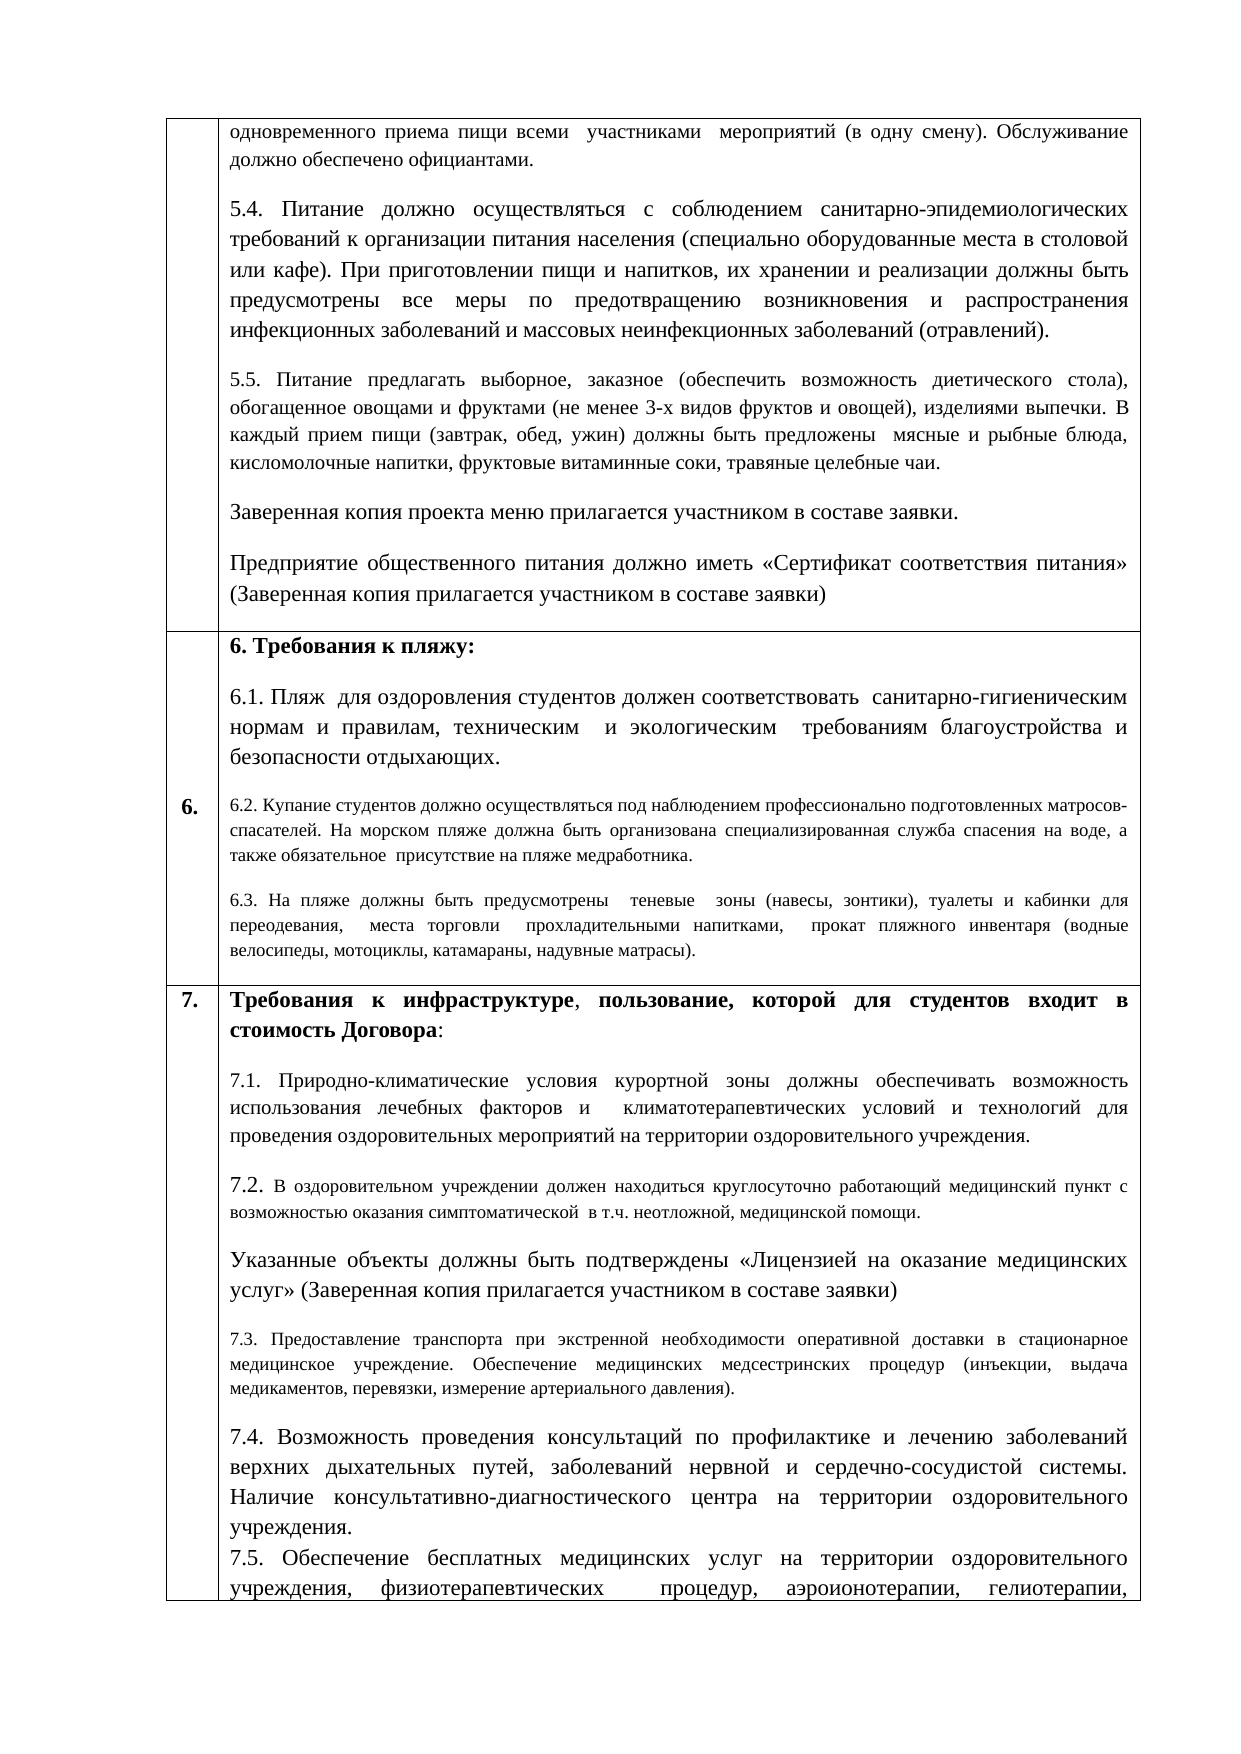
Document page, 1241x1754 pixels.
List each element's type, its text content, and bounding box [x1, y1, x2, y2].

table_cell [167, 986, 218, 1600]
table_cell [167, 119, 218, 631]
table_cell [167, 632, 218, 985]
table_cell 6. Требования к пляжу: 6.1. Пляж для оздоровления студентов должен соответствовать санитарно-гигиеническим нормам и правилам, техническим и экологическим требованиям благоустройства и безопасности отдыхающих. 6.2. Купание студентов должно осуществляться под наблюдением профессионально подготовленных матросов-спасателей. На морском пляже должна быть организована специализированная служба спасения на воде, а также обязательное присутствие на пляже медработника. 6.3. На пляже должны быть предусмотрены теневые зоны (навесы, зонтики), туалеты и кабинки для переодевания, места торговли прохладительными напитками, прокат пляжного инвентаря (водные велосипеды, мотоциклы, катамараны, надувные матрасы). [219, 632, 1140, 985]
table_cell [219, 986, 1140, 1600]
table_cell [219, 119, 1140, 631]
